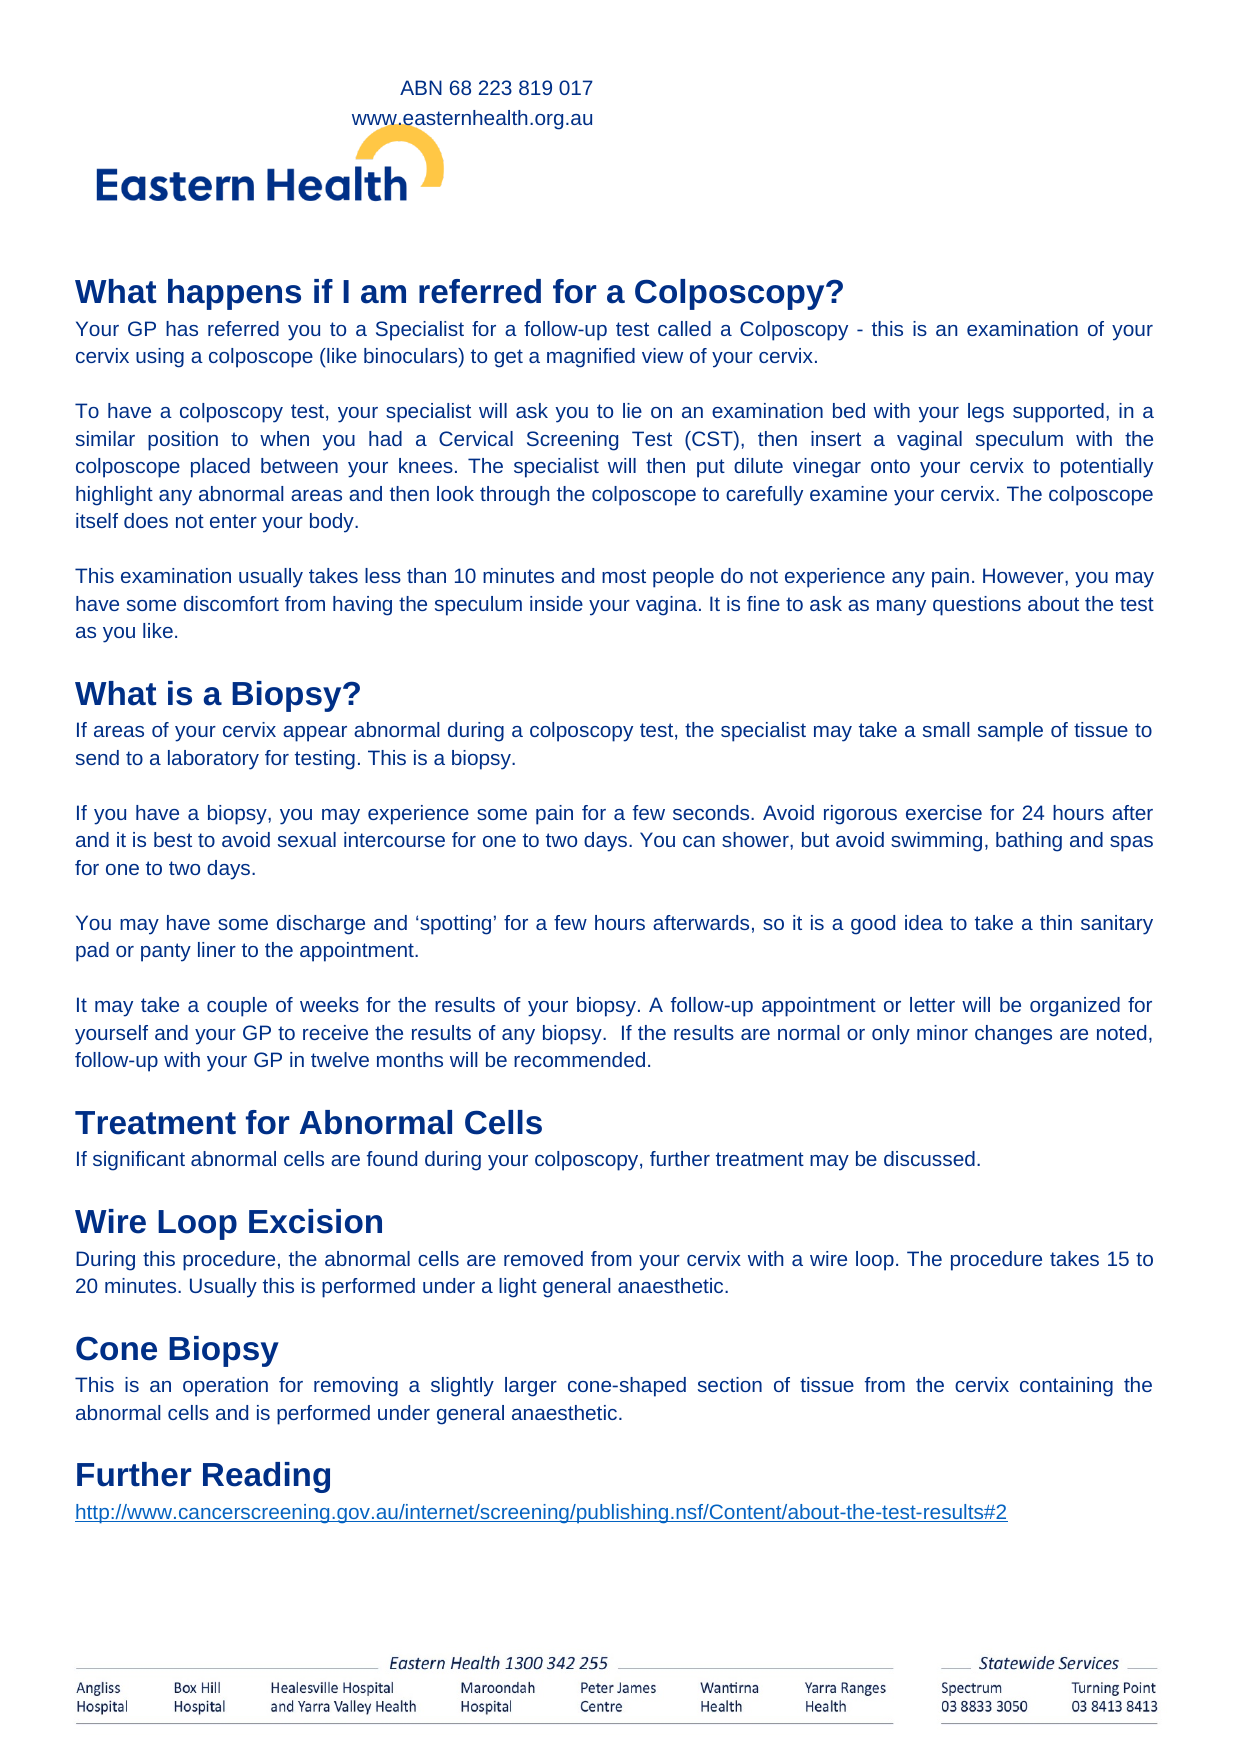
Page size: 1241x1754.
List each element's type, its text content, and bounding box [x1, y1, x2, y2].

text It may take a couple of weeks for the results of your biopsy. A follow-up appointment or letter will be organized for yourself and your GP to receive the results of any biopsy. If the results are normal or only minor changes are noted, follow-up with your GP in twelve months will be recommended. [75, 993, 1155, 1072]
text To have a colposcopy test, your specialist will ask you to lie on an examination bed with your legs supported, in a similar position to when you had a Cervical Screening Test (CST), then insert a vaginal speculum with the colposcope placed between your knees. The specialist will then put dilute vinegar onto your cervix to potentially highlight any abnormal areas and then look through the colposcope to carefully examine your cervix. The colposcope itself does not enter your body. [75, 399, 1155, 533]
subtitle Further Reading [75, 1456, 1017, 1494]
text http://www.cancerscreening.gov.au/internet/screening/publishing.nsf/Content/about-the-test-results#2 [75, 1500, 1155, 1524]
text If areas of your cervix appear abnormal during a colposcopy test, the specialist may take a small sample of tissue to send to a laboratory for testing. This is a biopsy. [75, 718, 1155, 769]
picture [19, 1647, 1214, 1754]
text Your GP has referred you to a Specialist for a follow-up test called a Colposcopy - this is an examination of your cervix using a colposcope (like binoculars) to get a magnified view of your cervix. [75, 316, 1155, 368]
subtitle Treatment for Abnormal Cells [75, 1103, 1017, 1141]
picture [77, 33, 764, 217]
text This examination usually takes less than 10 minutes and most people do not experience any pain. However, you may have some discomfort from having the speculum inside your vagina. It is fine to ask as many questions about the test as you like. [75, 564, 1155, 643]
text During this procedure, the abnormal cells are removed from your cervix with a wire loop. The procedure takes 15 to 20 minutes. Usually this is performed under a light general anaesthetic. [75, 1246, 1155, 1298]
subtitle Wire Loop Excision [75, 1202, 1017, 1241]
text This is an operation for removing a slightly larger cone-shaped section of tissue from the cervix containing the abnormal cells and is performed under general anaesthetic. [75, 1373, 1155, 1424]
subtitle What is a Biopsy? [75, 674, 1017, 712]
text If you have a biopsy, you may experience some pain for a few seconds. Avoid rigorous exercise for 24 hours after and it is best to avoid sexual intercourse for one to two days. You can shower, but avoid swimming, bathing and spas for one to two days. [75, 801, 1155, 879]
subtitle Cone Biopsy [75, 1329, 1017, 1367]
text If significant abnormal cells are found during your colposcopy, further treatment may be discussed. [75, 1147, 1155, 1171]
subtitle What happens if I am referred for a Colposcopy? [75, 272, 1017, 311]
text You may have some discharge and ‘spotting’ for a few hours afterwards, so it is a good idea to take a thin sanitary pad or panty liner to the appointment. [75, 911, 1155, 962]
